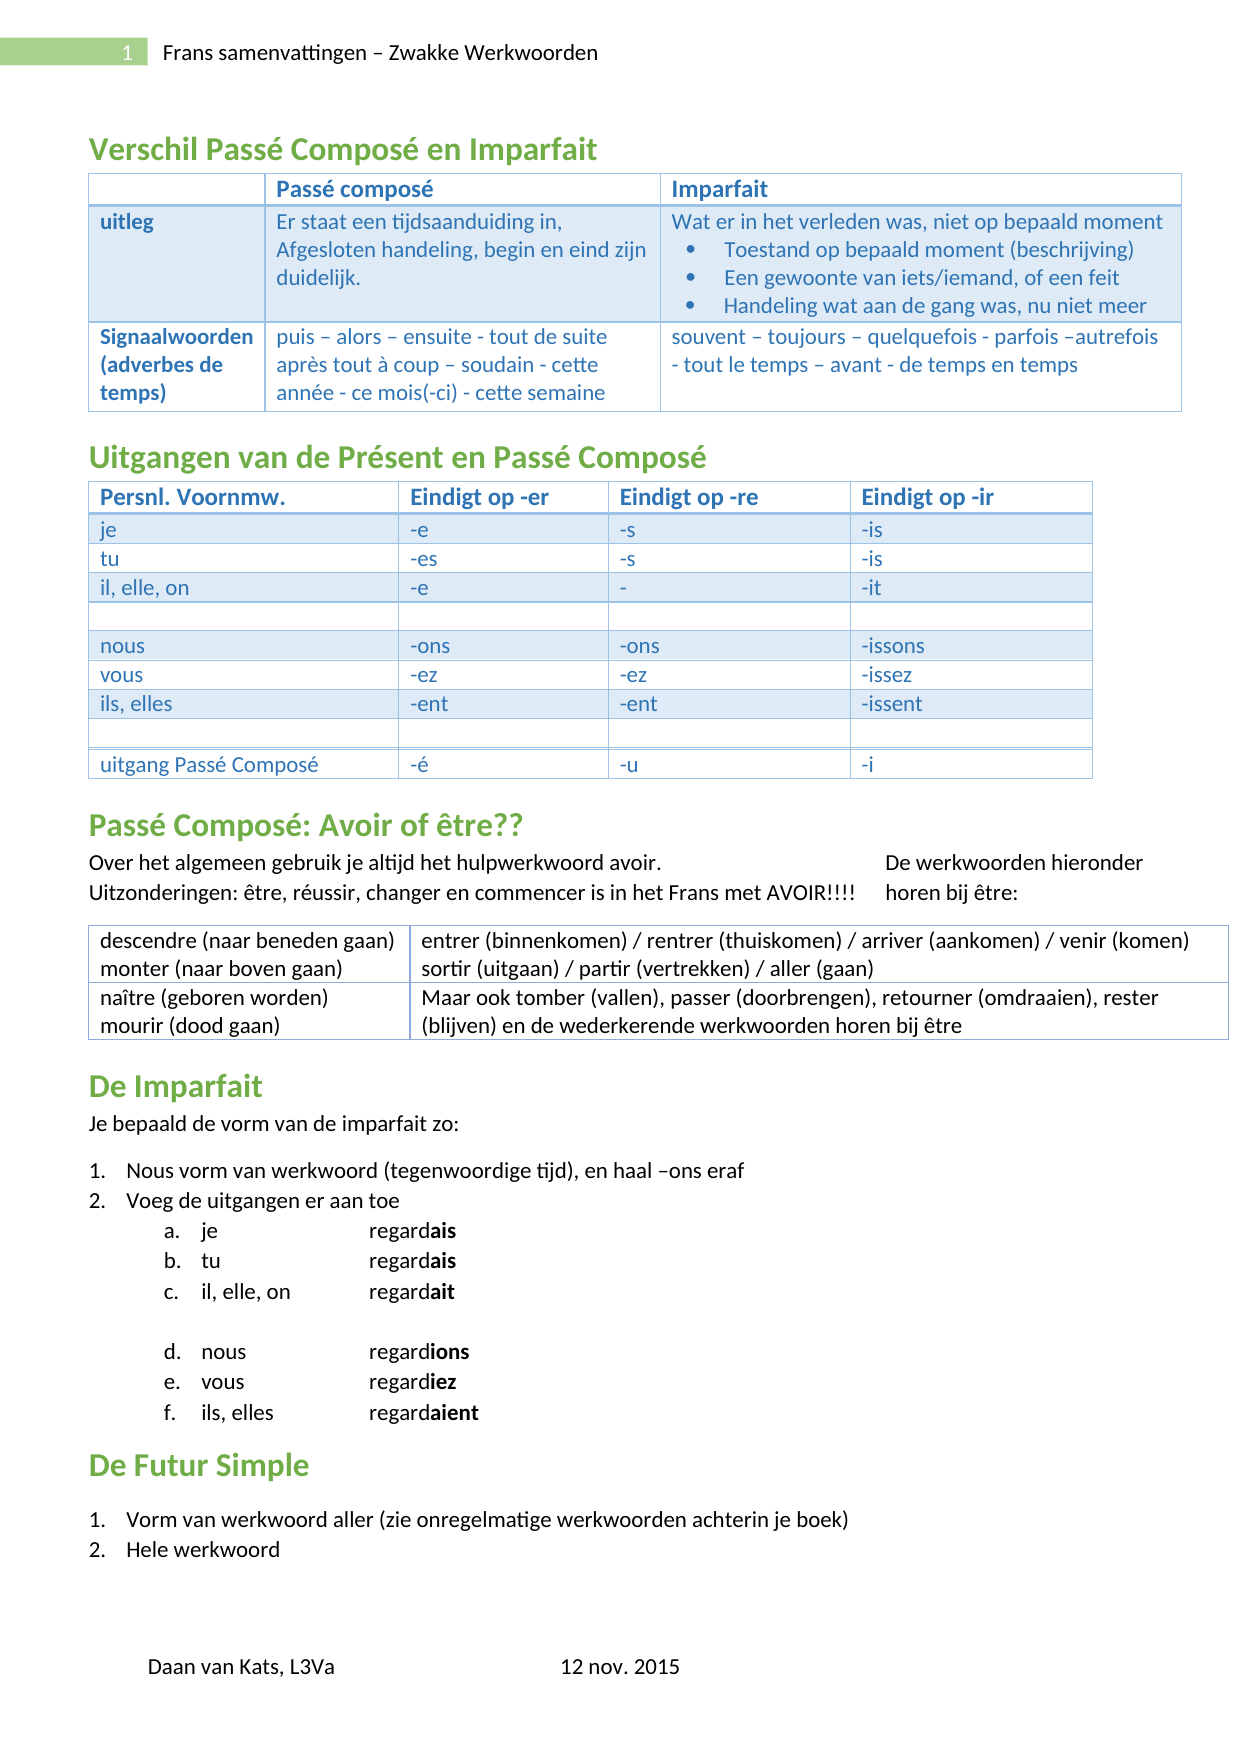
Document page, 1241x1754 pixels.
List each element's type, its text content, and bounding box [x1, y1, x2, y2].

table_header Imparfait [661, 174, 1181, 204]
table_header descendre (naar beneden gaan) monter (naar boven gaan) [89, 926, 409, 982]
table_cell Wat er in het verleden was, niet op bepaald moment Toestand op bepaald moment (beschrijving) Een gewoonte van iets/iemand, of een feit Handeling wat aan de gang was, nu niet meer [661, 207, 1181, 321]
table_header Eindigt op -er [399, 482, 608, 512]
table_cell [89, 603, 398, 630]
table_cell -i [851, 750, 1092, 778]
table_cell -u [609, 750, 850, 778]
table_cell - [609, 573, 850, 601]
table_cell -ons [399, 631, 608, 659]
subtitle De Imparfait [88, 1065, 1093, 1106]
subtitle Verschil Passé Composé en Imparfait [88, 128, 1093, 169]
list Nous vorm van werkwoord (tegenwoordige tijd), en haal –ons eraf [88, 1156, 1093, 1184]
table_cell souvent – toujours – quelquefois - parfois –autrefois - tout le temps – avant - de temps en temps [661, 323, 1181, 411]
table_cell -is [851, 544, 1092, 572]
table_cell [609, 719, 850, 747]
table_cell uitleg [89, 207, 264, 321]
table_cell nous [89, 631, 398, 659]
table_cell -issons [851, 631, 1092, 659]
list nous regardions [163, 1337, 1093, 1365]
table_cell tu [89, 544, 398, 572]
text Je bepaald de vorm van de imparfait zo: [88, 1109, 1093, 1137]
list Vorm van werkwoord aller (zie onregelmatige werkwoorden achterin je boek) [88, 1505, 1093, 1533]
list tu regardais [163, 1247, 1093, 1274]
table_cell -is [851, 515, 1092, 543]
table_cell -ent [609, 690, 850, 718]
table_cell -ent [399, 690, 608, 718]
table_cell -e [399, 573, 608, 601]
list Hele werkwoord [88, 1535, 1093, 1563]
list il, elle, on regardait [163, 1277, 1093, 1305]
table_header entrer (binnenkomen) / rentrer (thuiskomen) / arriver (aankomen) / venir (komen) sortir (uitgaan) / partir (vertrekken) / aller (gaan) [411, 926, 1228, 982]
table_cell -ez [399, 661, 608, 688]
text De Futur Simple [88, 1444, 1093, 1485]
table_cell naître (geboren worden) mourir (dood gaan) [89, 983, 409, 1039]
table_header Passé composé [266, 174, 660, 204]
table_cell -es [399, 544, 608, 572]
table_cell il, elle, on [89, 573, 398, 601]
table_cell puis – alors – ensuite - tout de suite après tout à coup – soudain - cette année - ce mois(-ci) - cette semaine [266, 323, 660, 411]
table_cell [399, 719, 608, 747]
list Voeg de uitgangen er aan toe [88, 1186, 1093, 1214]
list vous regardiez [163, 1367, 1093, 1395]
table_header Persnl. Voornmw. [89, 482, 398, 512]
table_cell [399, 603, 608, 630]
table_cell [609, 603, 850, 630]
table_cell [89, 719, 398, 747]
table_cell -s [609, 544, 850, 572]
table_cell -ez [609, 661, 850, 688]
table_cell -it [851, 573, 1092, 601]
table_cell -é [399, 750, 608, 778]
table_cell -issent [851, 690, 1092, 718]
table_cell [851, 603, 1092, 630]
table_cell Signaalwoorden (adverbes de temps) [89, 323, 264, 411]
table_cell -s [609, 515, 850, 543]
table_cell uitgang Passé Composé [89, 750, 398, 778]
table_cell vous [89, 661, 398, 688]
table_cell -ons [609, 631, 850, 659]
table_header Eindigt op -ir [851, 482, 1092, 512]
table_cell Er staat een tijdsaanduiding in, Afgesloten handeling, begin en eind zijn duidelijk. [266, 207, 660, 321]
table_header Eindigt op -re [609, 482, 850, 512]
table_cell -e [399, 515, 608, 543]
text Over het algemeen gebruik je altijd het hulpwerkwoord avoir. De werkwoorden hieronder Uitzonderingen: être, réussir, changer en commencer is in het Frans met AVOIR!!!! horen bij être: [88, 848, 1152, 906]
subtitle Uitgangen van de Présent en Passé Composé [88, 437, 1093, 477]
table_cell ils, elles [89, 690, 398, 718]
list je regardais [163, 1216, 1093, 1244]
table_cell je [89, 515, 398, 543]
table_header [89, 174, 264, 204]
subtitle Passé Composé: Avoir of être?? [88, 804, 1093, 844]
table_cell Maar ook tomber (vallen), passer (doorbrengen), retourner (omdraaien), rester (blijven) en de wederkerende werkwoorden horen bij être [411, 983, 1228, 1039]
list ils, elles regardaient [163, 1398, 1093, 1426]
table_cell [851, 719, 1092, 747]
table_cell -issez [851, 661, 1092, 688]
